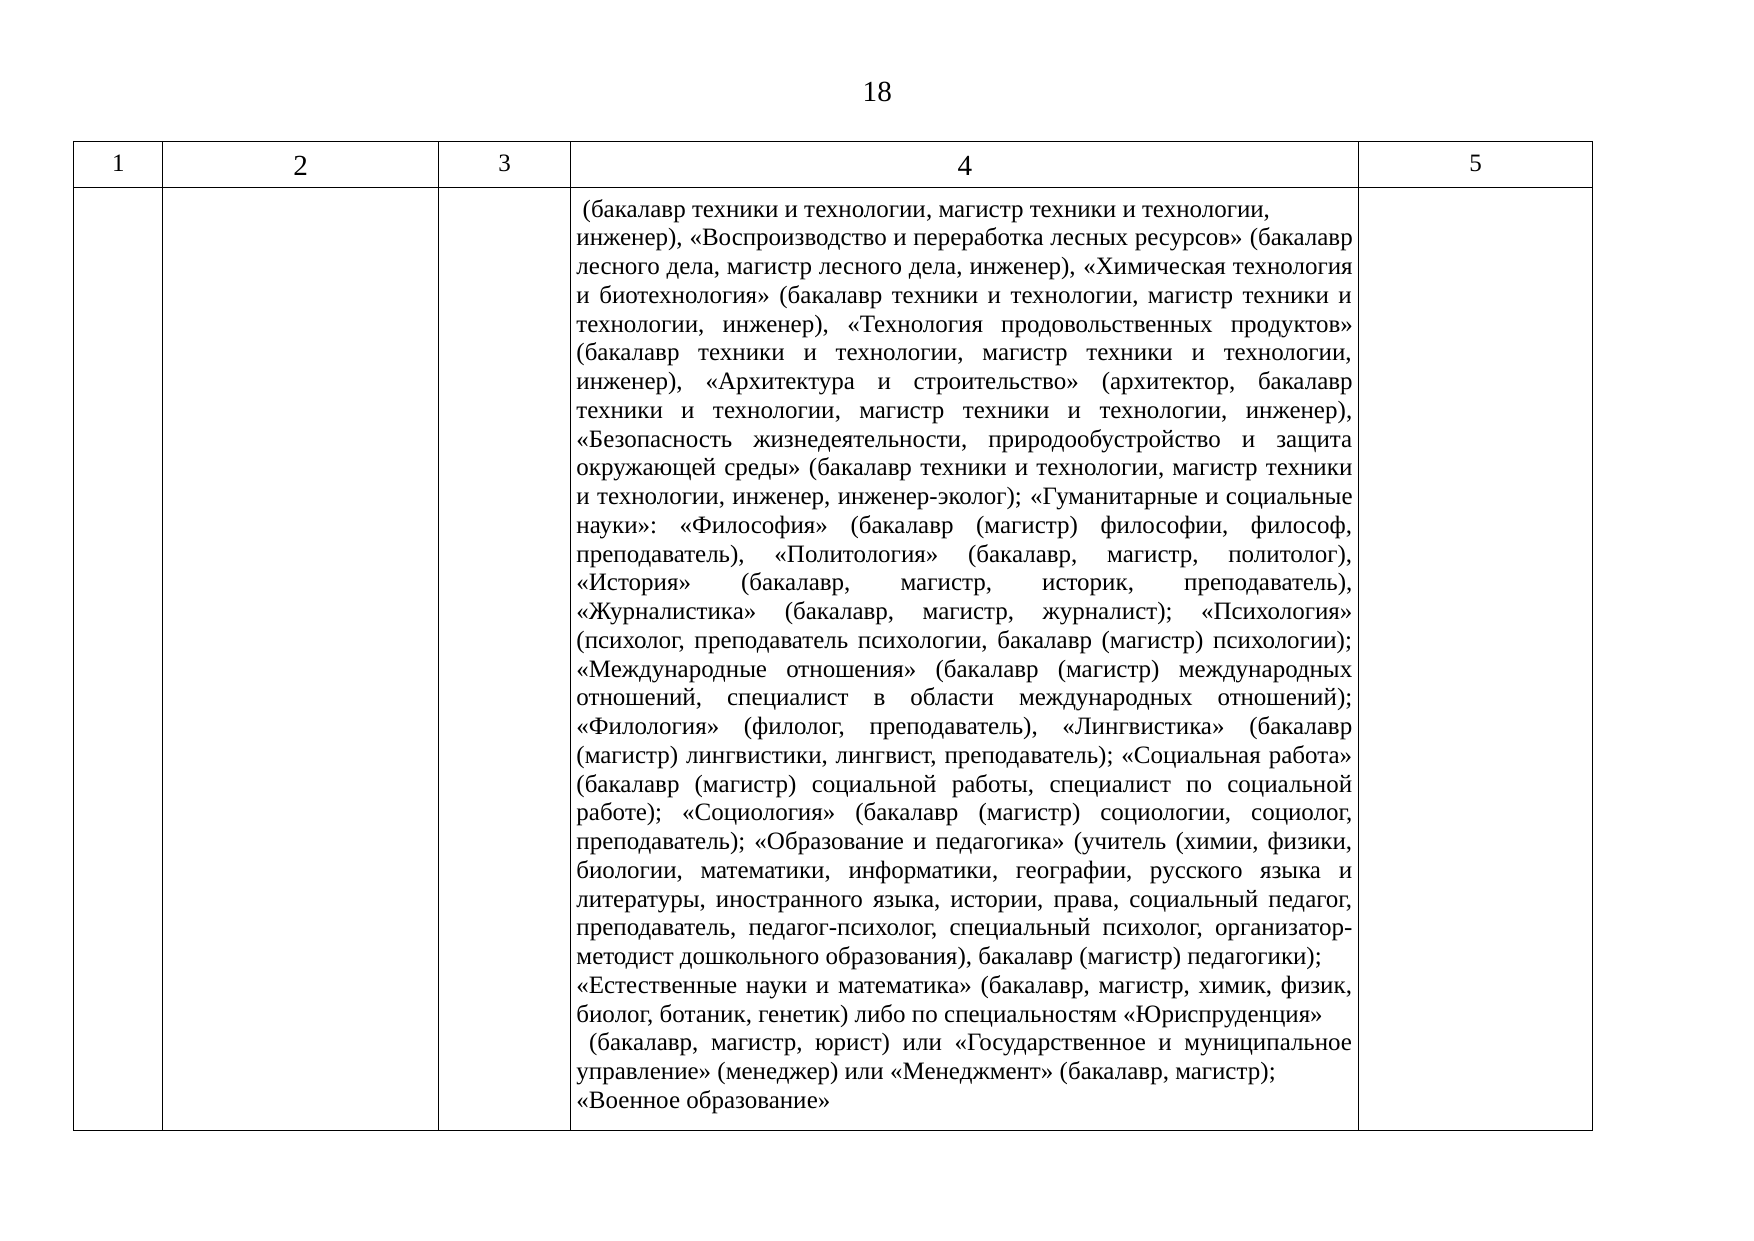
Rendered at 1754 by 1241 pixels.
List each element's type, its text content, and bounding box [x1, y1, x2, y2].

table_header 5 [1359, 142, 1592, 187]
table_cell [74, 188, 162, 1129]
table_header 1 [74, 142, 162, 187]
table_cell (бакалавр техники и технологии, магистр техники и технологии, инженер), «Воспроизводство и переработка лесных ресурсов» (бакалавр лесного дела, магистр лесного дела, инженер), «Химическая технология и биотехнология» (бакалавр техники и технологии, магистр техники и технологии, инженер), «Технология продовольственных продуктов» (бакалавр техники и технологии, магистр техники и технологии, инженер), «Архитектура и строительство» (архитектор, бакалавр техники и технологии, магистр техники и технологии, инженер), «Безопасность жизнедеятельности, природообустройство и защита окружающей среды» (бакалавр техники и технологии, магистр техники и технологии, инженер, инженер-эколог); «Гуманитарные и социальные науки»: «Философия» (бакалавр (магистр) философии, философ, преподаватель), «Политология» (бакалавр, магистр, политолог), «История» (бакалавр, магистр, историк, преподаватель), «Журналистика» (бакалавр, магистр, журналист); «Психология» (психолог, преподаватель психологии, бакалавр (магистр) психологии); «Международные отношения» (бакалавр (магистр) международных отношений, специалист в области международных отношений); «Филология» (филолог, преподаватель), «Лингвистика» (бакалавр (магистр) лингвистики, лингвист, преподаватель); «Социальная работа» (бакалавр (магистр) социальной работы, специалист по социальной работе); «Социология» (бакалавр (магистр) социологии, социолог, преподаватель); «Образование и педагогика» (учитель (химии, физики, биологии, математики, информатики, географии, русского языка и литературы, иностранного языка, истории, права, социальный педагог, преподаватель, педагог-психолог, специальный психолог, организатор-методист дошкольного образования), бакалавр (магистр) педагогики); «Естественные науки и математика» (бакалавр, магистр, химик, физик, биолог, ботаник, генетик) либо по специальностям «Юриспруденция» (бакалавр, магистр, юрист) или «Государственное и муниципальное управление» (менеджер) или «Менеджмент» (бакалавр, магистр); «Военное образование» [571, 188, 1358, 1129]
table_cell [439, 188, 570, 1129]
table_header 4 [571, 142, 1358, 187]
table_cell [1359, 188, 1592, 1129]
table_header 2 [163, 142, 438, 187]
table_cell [163, 188, 438, 1129]
table_header 3 [439, 142, 570, 187]
